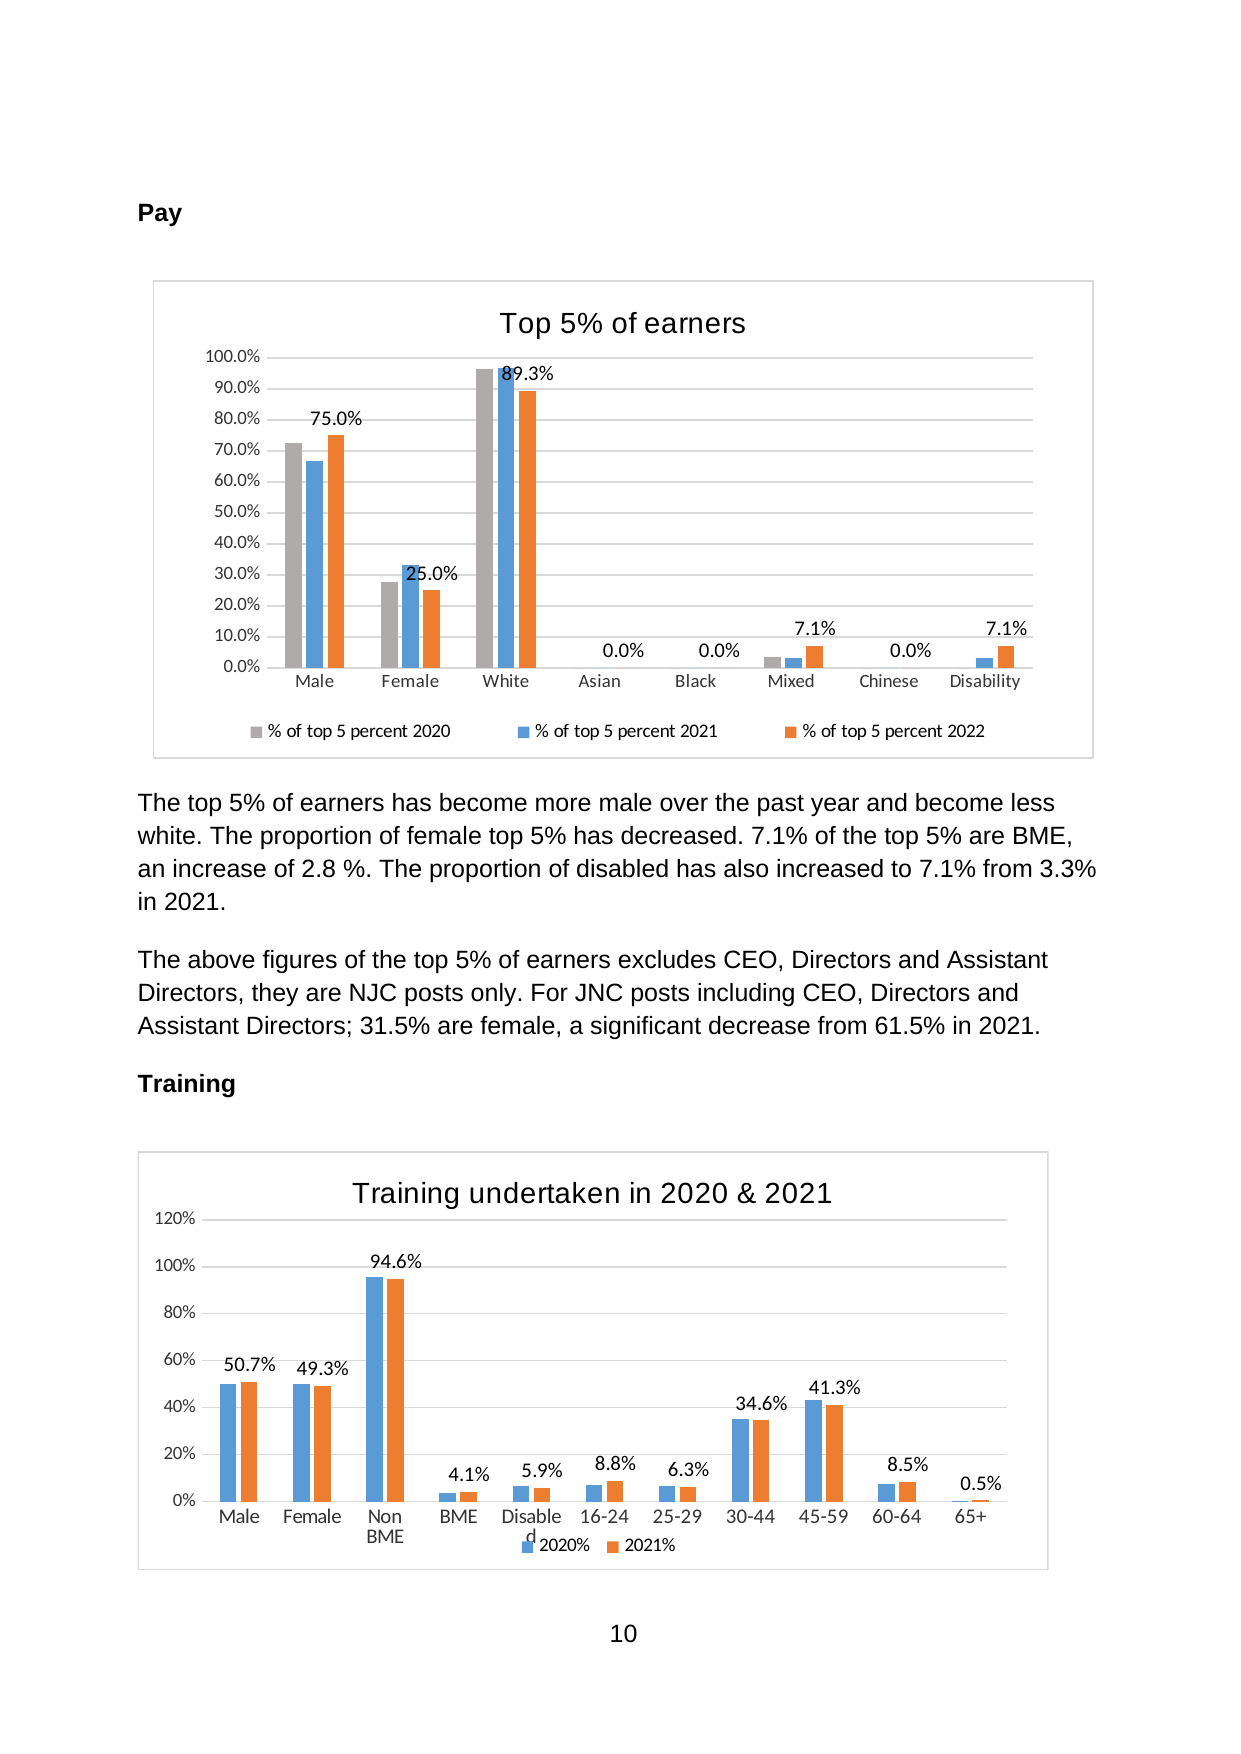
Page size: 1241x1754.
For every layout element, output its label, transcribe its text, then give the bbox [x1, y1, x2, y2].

text The top 5% of earners has become more male over the past year and become less white. The proportion of female top 5% has decreased. 7.1% of the top 5% are BME, an increase of 2.8 %. The proportion of disabled has also increased to 7.1% from 3.3% in 2021. [137, 788, 1109, 916]
text The above figures of the top 5% of earners excludes CEO, Directors and Assistant Directors, they are NJC posts only. For JNC posts including CEO, Directors and Assistant Directors; 31.5% are female, a significant decrease from 61.5% in 2021. [137, 945, 1109, 1040]
subtitle Pay [137, 198, 1109, 227]
subtitle Training [137, 1069, 1109, 1098]
